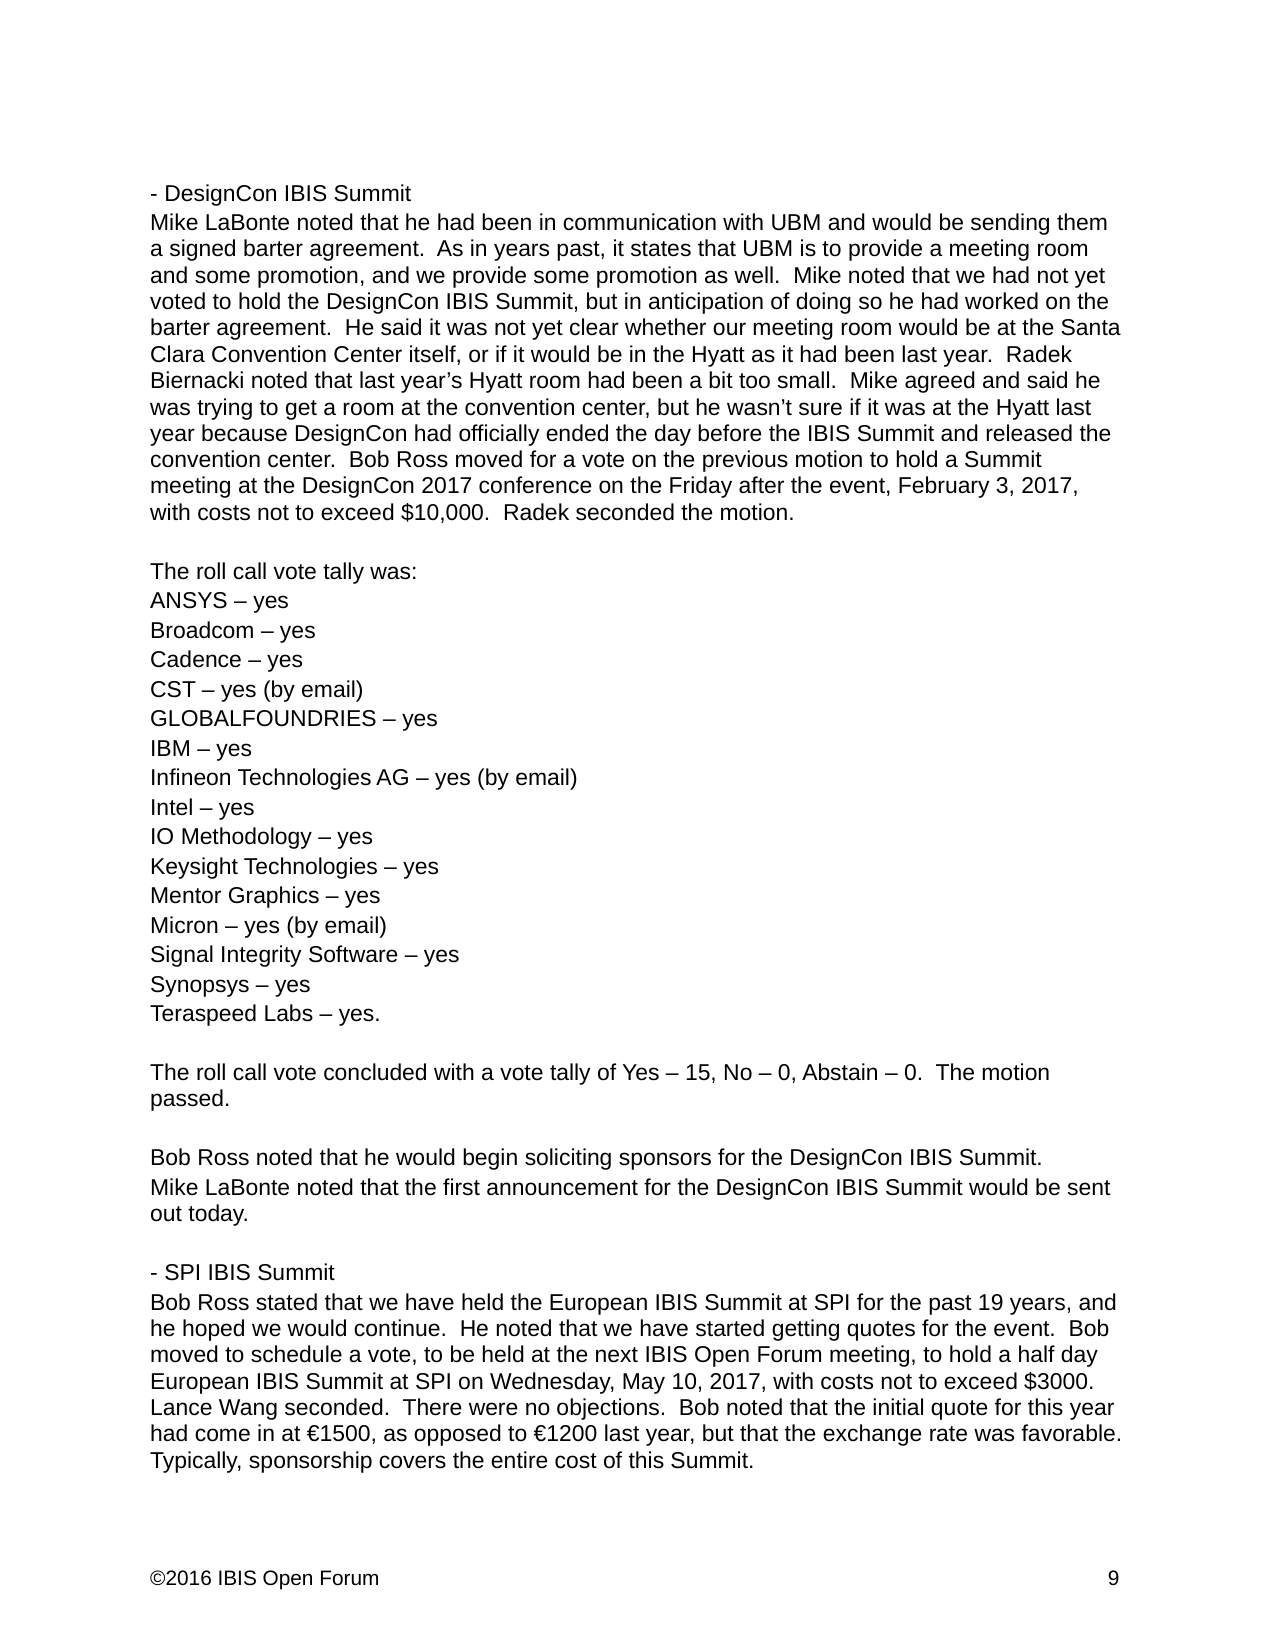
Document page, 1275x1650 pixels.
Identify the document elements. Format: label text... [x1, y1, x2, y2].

text Mentor Graphics – yes [150, 882, 1124, 908]
text Infineon Technologies AG – yes (by email) [150, 764, 1124, 791]
text Intel – yes [150, 794, 1124, 820]
text - SPI IBIS Summit [150, 1259, 1124, 1285]
text The roll call vote concluded with a vote tally of Yes – 15, No – 0, Abstain – 0. The motion passed. [150, 1059, 1124, 1112]
text Synopsys – yes [150, 971, 1124, 997]
text IBM – yes [150, 735, 1124, 761]
text GLOBALFOUNDRIES – yes [150, 705, 1124, 732]
text Signal Integrity Software – yes [150, 941, 1124, 967]
text Broadcom – yes [150, 617, 1124, 643]
text - DesignCon IBIS Summit [150, 179, 1124, 206]
text Mike LaBonte noted that he had been in communication with UBM and would be sending them a signed barter agreement. As in years past, it states that UBM is to provide a meeting room and some promotion, and we provide some promotion as well. Mike noted that we had not yet voted to hold the DesignCon IBIS Summit, but in anticipation of doing so he had worked on the barter agreement. He said it was not yet clear whether our meeting room would be at the Santa Clara Convention Center itself, or if it would be in the Hyatt as it had been last year. Radek Biernacki noted that last year’s Hyatt room had been a bit too small. Mike agreed and said he was trying to get a room at the convention center, but he wasn’t sure if it was at the Hyatt last year because DesignCon had officially ended the day before the IBIS Summit and released the convention center. Bob Ross moved for a vote on the previous motion to hold a Summit meeting at the DesignCon 2017 conference on the Friday after the event, February 3, 2017, with costs not to exceed $10,000. Radek seconded the motion. [150, 209, 1124, 525]
text IO Methodology – yes [150, 823, 1124, 849]
text Cadence – yes [150, 646, 1124, 673]
text Mike LaBonte noted that the first announcement for the DesignCon IBIS Summit would be sent out today. [150, 1174, 1124, 1226]
text CST – yes (by email) [150, 676, 1124, 702]
text Teraspeed Labs – yes. [150, 1000, 1124, 1026]
text ANSYS – yes [150, 587, 1124, 614]
text The roll call vote tally was: [150, 558, 1124, 584]
text Bob Ross stated that we have held the European IBIS Summit at SPI for the past 19 years, and he hoped we would continue. He noted that we have started getting quotes for the event. Bob moved to schedule a vote, to be held at the next IBIS Open Forum meeting, to hold a half day European IBIS Summit at SPI on Wednesday, May 10, 2017, with costs not to exceed $3000. Lance Wang seconded. There were no objections. Bob noted that the initial quote for this year had come in at €1500, as opposed to €1200 last year, but that the exchange rate was favorable. Typically, sponsorship covers the entire cost of this Summit. [150, 1288, 1124, 1473]
text Bob Ross noted that he would begin soliciting sponsors for the DesignCon IBIS Summit. [150, 1144, 1124, 1171]
text Micron – yes (by email) [150, 912, 1124, 938]
text Keysight Technologies – yes [150, 853, 1124, 879]
